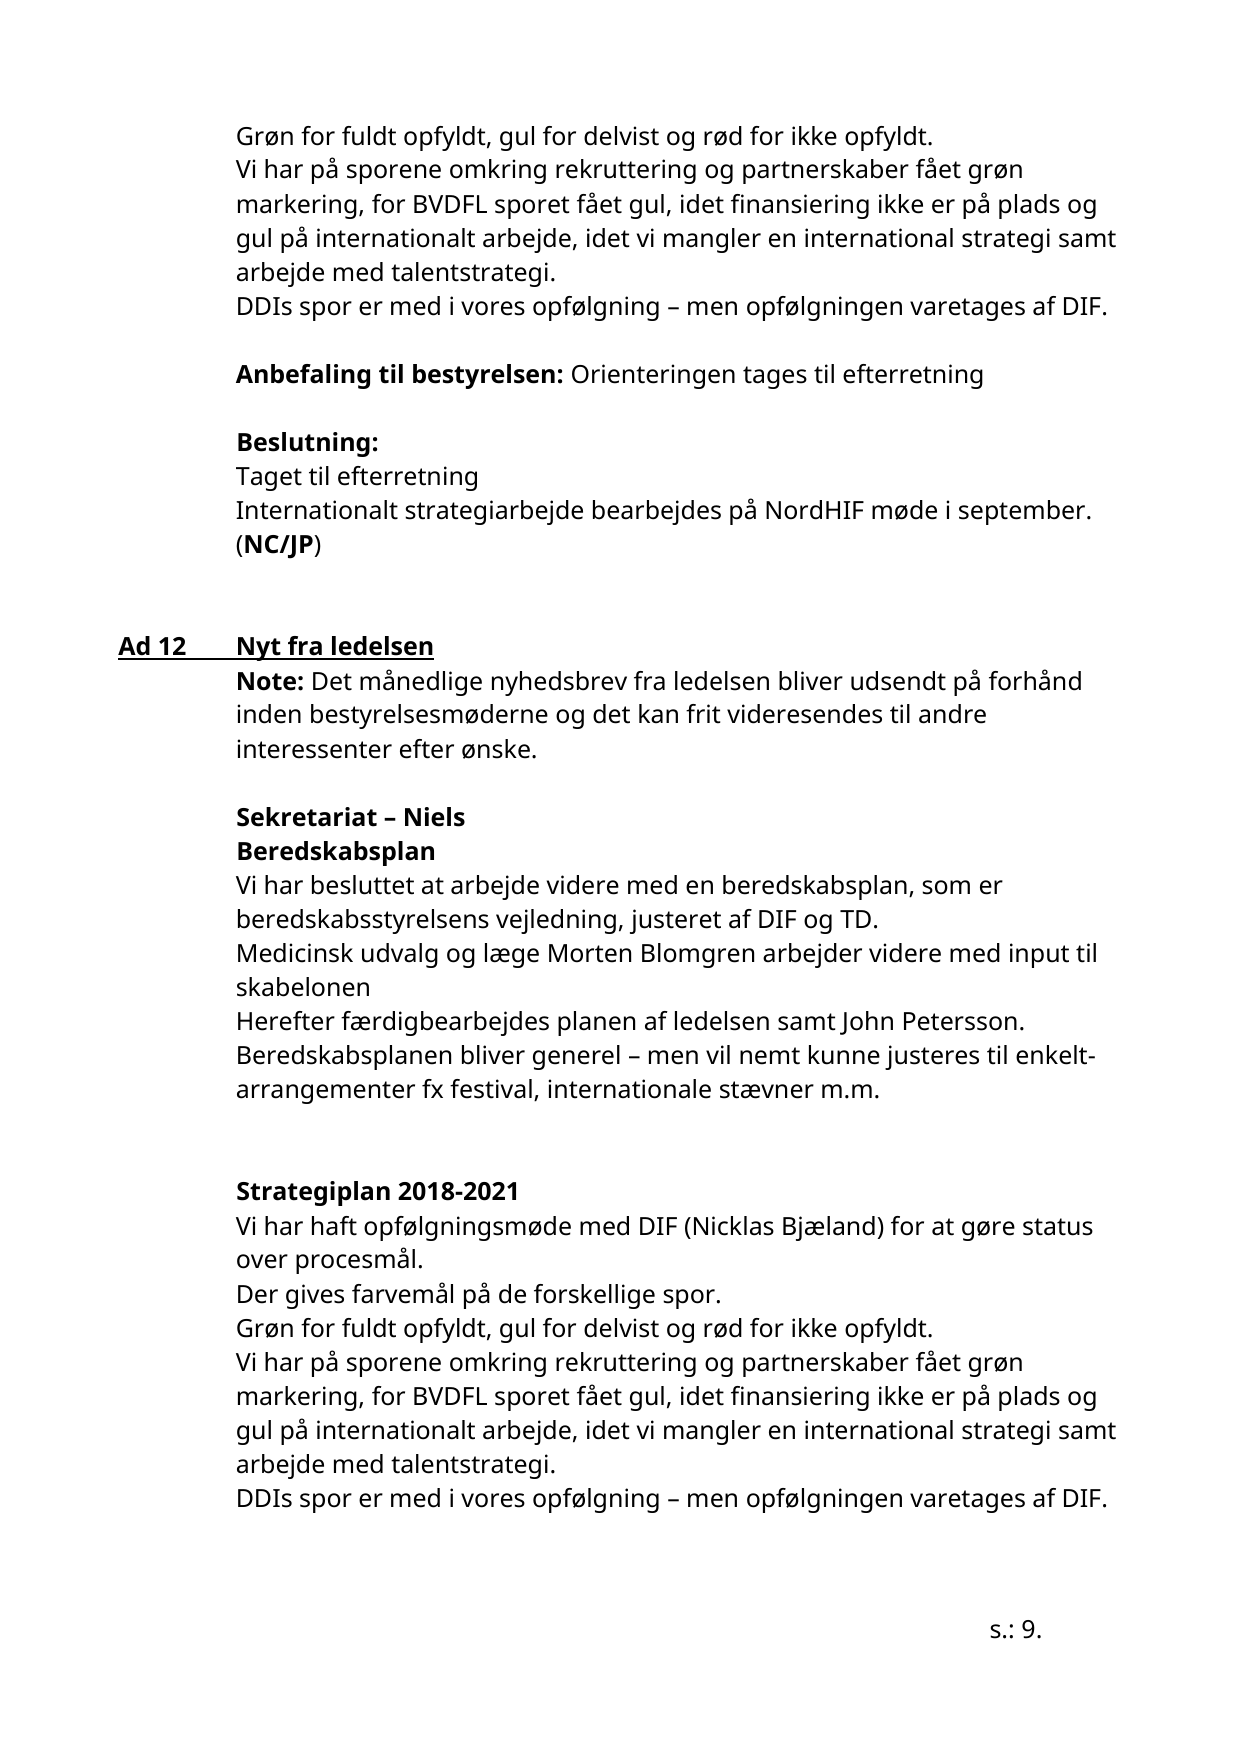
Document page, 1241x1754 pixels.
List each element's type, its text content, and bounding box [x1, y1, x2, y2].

subtitle Sekretariat – Niels [236, 799, 1122, 833]
subtitle Strategiplan 2018-2021 [236, 1174, 1122, 1208]
text Internationalt strategiarbejde bearbejdes på NordHIF møde i september. (NC/JP) [118, 493, 1122, 561]
text DDIs spor er med i vores opfølgning – men opfølgningen varetages af DIF. [118, 288, 1122, 322]
text Vi har besluttet at arbejde videre med en beredskabsplan, som er beredskabsstyrelsens vejledning, justeret af DIF og TD. [118, 867, 1122, 936]
subtitle Beslutning: [236, 425, 1122, 459]
text Medicinsk udvalg og læge Morten Blomgren arbejder videre med input til skabelonen [118, 936, 1122, 1004]
text Anbefaling til bestyrelsen: Orienteringen tages til efterretning [118, 357, 1122, 391]
text Taget til efterretning [118, 459, 1122, 493]
text Der gives farvemål på de forskellige spor. [118, 1276, 1122, 1310]
text Herefter færdigbearbejdes planen af ledelsen samt John Petersson. [118, 1004, 1122, 1038]
text Ad 12 Nyt fra ledelsen Note: Det månedlige nyhedsbrev fra ledelsen bliver udsendt på forhånd inden bestyrelsesmøderne og det kan frit videresendes til andre interessenter efter ønske. [118, 629, 1122, 765]
text Vi har haft opfølgningsmøde med DIF (Nicklas Bjæland) for at gøre status over procesmål. [118, 1208, 1122, 1276]
text Vi har på sporene omkring rekruttering og partnerskaber fået grøn markering, for BVDFL sporet fået gul, idet finansiering ikke er på plads og gul på internationalt arbejde, idet vi mangler en international strategi samt arbejde med talentstrategi. [118, 1344, 1122, 1481]
subtitle Beredskabsplan [236, 833, 1122, 867]
text DDIs spor er med i vores opfølgning – men opfølgningen varetages af DIF. [118, 1481, 1122, 1515]
text Grøn for fuldt opfyldt, gul for delvist og rød for ikke opfyldt. [118, 118, 1122, 152]
text Vi har på sporene omkring rekruttering og partnerskaber fået grøn markering, for BVDFL sporet fået gul, idet finansiering ikke er på plads og gul på internationalt arbejde, idet vi mangler en international strategi samt arbejde med talentstrategi. [118, 152, 1122, 288]
text Grøn for fuldt opfyldt, gul for delvist og rød for ikke opfyldt. [118, 1310, 1122, 1344]
text Beredskabsplanen bliver generel – men vil nemt kunne justeres til enkelt-arrangementer fx festival, internationale stævner m.m. [118, 1038, 1122, 1106]
